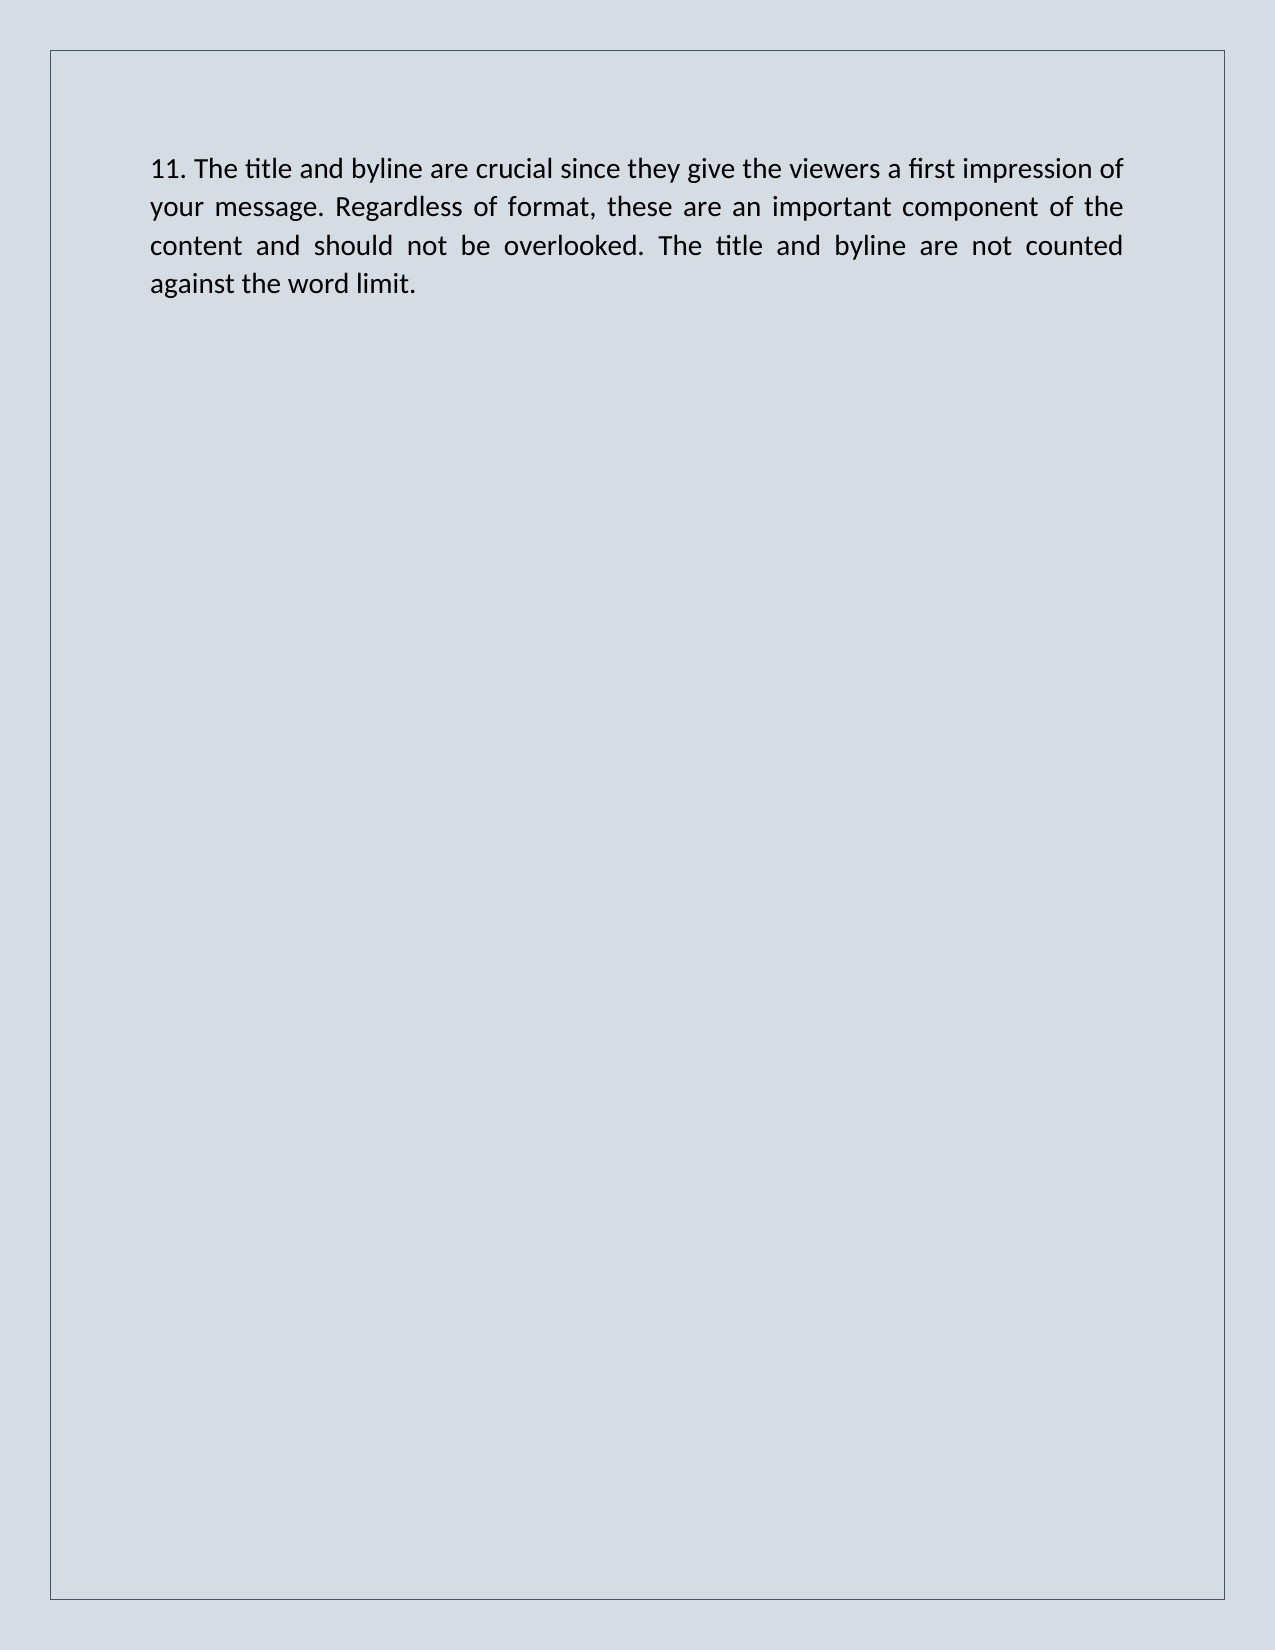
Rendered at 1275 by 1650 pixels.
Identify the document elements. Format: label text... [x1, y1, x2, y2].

text 11. The title and byline are crucial since they give the viewers a first impression of your message. Regardless of format, these are an important component of the content and should not be overlooked. The title and byline are not counted against the word limit. [150, 150, 1125, 301]
